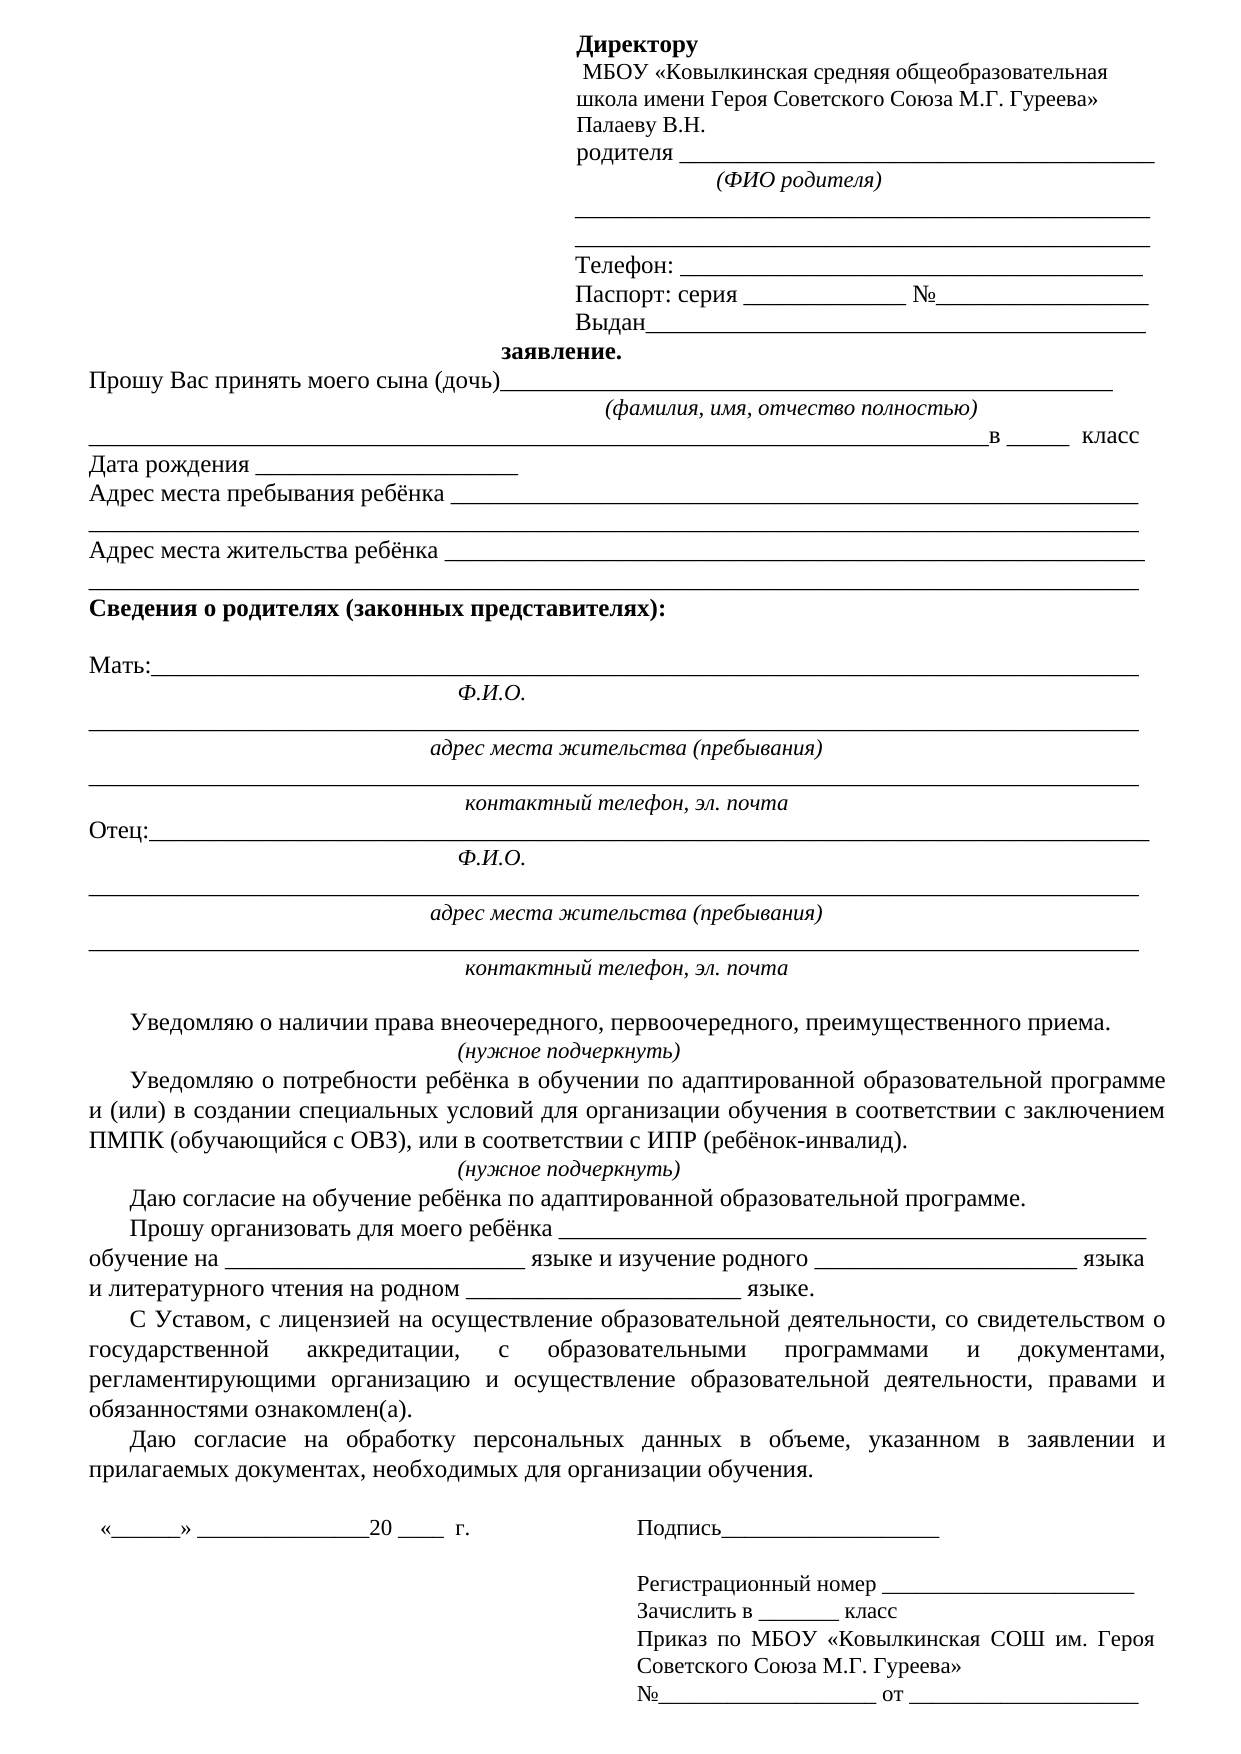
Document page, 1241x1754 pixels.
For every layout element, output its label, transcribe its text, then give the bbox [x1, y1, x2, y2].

text Прошу организовать для моего ребёнка _______________________________________________ [89, 1213, 1167, 1242]
text МБОУ «Ковылкинская средняя общеобразовательная школа имени Героя Советского Союза М.Г. Гуреева» [576, 58, 1167, 111]
text Даю согласие на обучение ребёнка по адаптированной образовательной программе. [89, 1183, 1167, 1212]
text Выдан________________________________________ [89, 307, 1167, 336]
text (нужное подчеркнуть) [89, 1037, 1167, 1063]
text Адрес места жительства ребёнка ________________________________________________________ [89, 535, 1167, 564]
text (нужное подчеркнуть) [89, 1155, 1167, 1182]
text Уведомляю о наличии права внеочередного, первоочередного, преимущественного приема. [89, 1007, 1167, 1036]
text ____________________________________________________________________________________ [89, 871, 1167, 899]
text адрес места жительства (пребывания) [89, 899, 1167, 926]
text Даю согласие на обработку персональных данных в объеме, указанном в заявлении и прилагаемых документах, необходимых для организации обучения. [89, 1424, 1167, 1483]
text ______________________________________________ [89, 221, 1167, 250]
text ____________________________________________________________________________________ [89, 760, 1167, 789]
text Адрес места пребывания ребёнка _______________________________________________________ [89, 478, 1167, 506]
text Паспорт: серия _____________ №_________________ [89, 279, 1167, 307]
text ______________________________________________ [89, 192, 1167, 221]
table_header Подпись___________________ Регистрационный номер ______________________ Зачислить в _______ класс Приказ по МБОУ «Ковылкинская СОШ им. Героя Советского Союза М.Г. Гуреева» №___________________ от ____________________ [625, 1514, 1167, 1708]
text С Уставом, с лицензией на осуществление образовательной деятельности, со свидетельством о государственной аккредитации, с образовательными программами и документами, регламентирующими организацию и осуществление образовательной деятельности, правами и обязанностями ознакомлен(а). [89, 1304, 1167, 1423]
text (фамилия, имя, отчество полностью) [89, 394, 1167, 420]
text ____________________________________________________________________________________ [89, 506, 1167, 535]
text ________________________________________________________________________в _____ класс [89, 420, 1167, 449]
text адрес места жительства (пребывания) [89, 734, 1167, 760]
text Дата рождения _____________________ [89, 449, 1167, 478]
text Сведения о родителях (законных представителях): [89, 593, 1167, 621]
text Ф.И.О. [89, 844, 1167, 871]
text ____________________________________________________________________________________ [89, 564, 1167, 593]
text Мать:_______________________________________________________________________________ [89, 650, 1167, 679]
text Директору [576, 29, 1167, 58]
text Прошу Вас принять моего сына (дочь)_________________________________________________ [89, 365, 1167, 394]
text Телефон: _____________________________________ [89, 250, 1167, 279]
text родителя ______________________________________ [502, 137, 1167, 166]
text и литературного чтения на родном ______________________ языке. [89, 1273, 1167, 1302]
text Палаеву В.Н. [576, 111, 1167, 137]
text обучение на ________________________ языке и изучение родного _____________________ языка [89, 1243, 1167, 1272]
text заявление. [501, 336, 1167, 365]
text Ф.И.О. [89, 679, 1167, 705]
text Отец:________________________________________________________________________________ [89, 815, 1167, 844]
table_header «______» _______________20 ____ г. [89, 1514, 625, 1708]
text контактный телефон, эл. почта [89, 789, 1167, 815]
text ____________________________________________________________________________________ [89, 926, 1167, 954]
text Уведомляю о потребности ребёнка в обучении по адаптированной образовательной программе и (или) в создании специальных условий для организации обучения в соответствии с заключением ПМПК (обучающийся с ОВЗ), или в соответствии с ИПР (ребёнок-инвалид). [89, 1065, 1167, 1154]
text ____________________________________________________________________________________ [89, 705, 1167, 734]
text (ФИО родителя) [501, 166, 1167, 192]
text контактный телефон, эл. почта [89, 954, 1167, 981]
